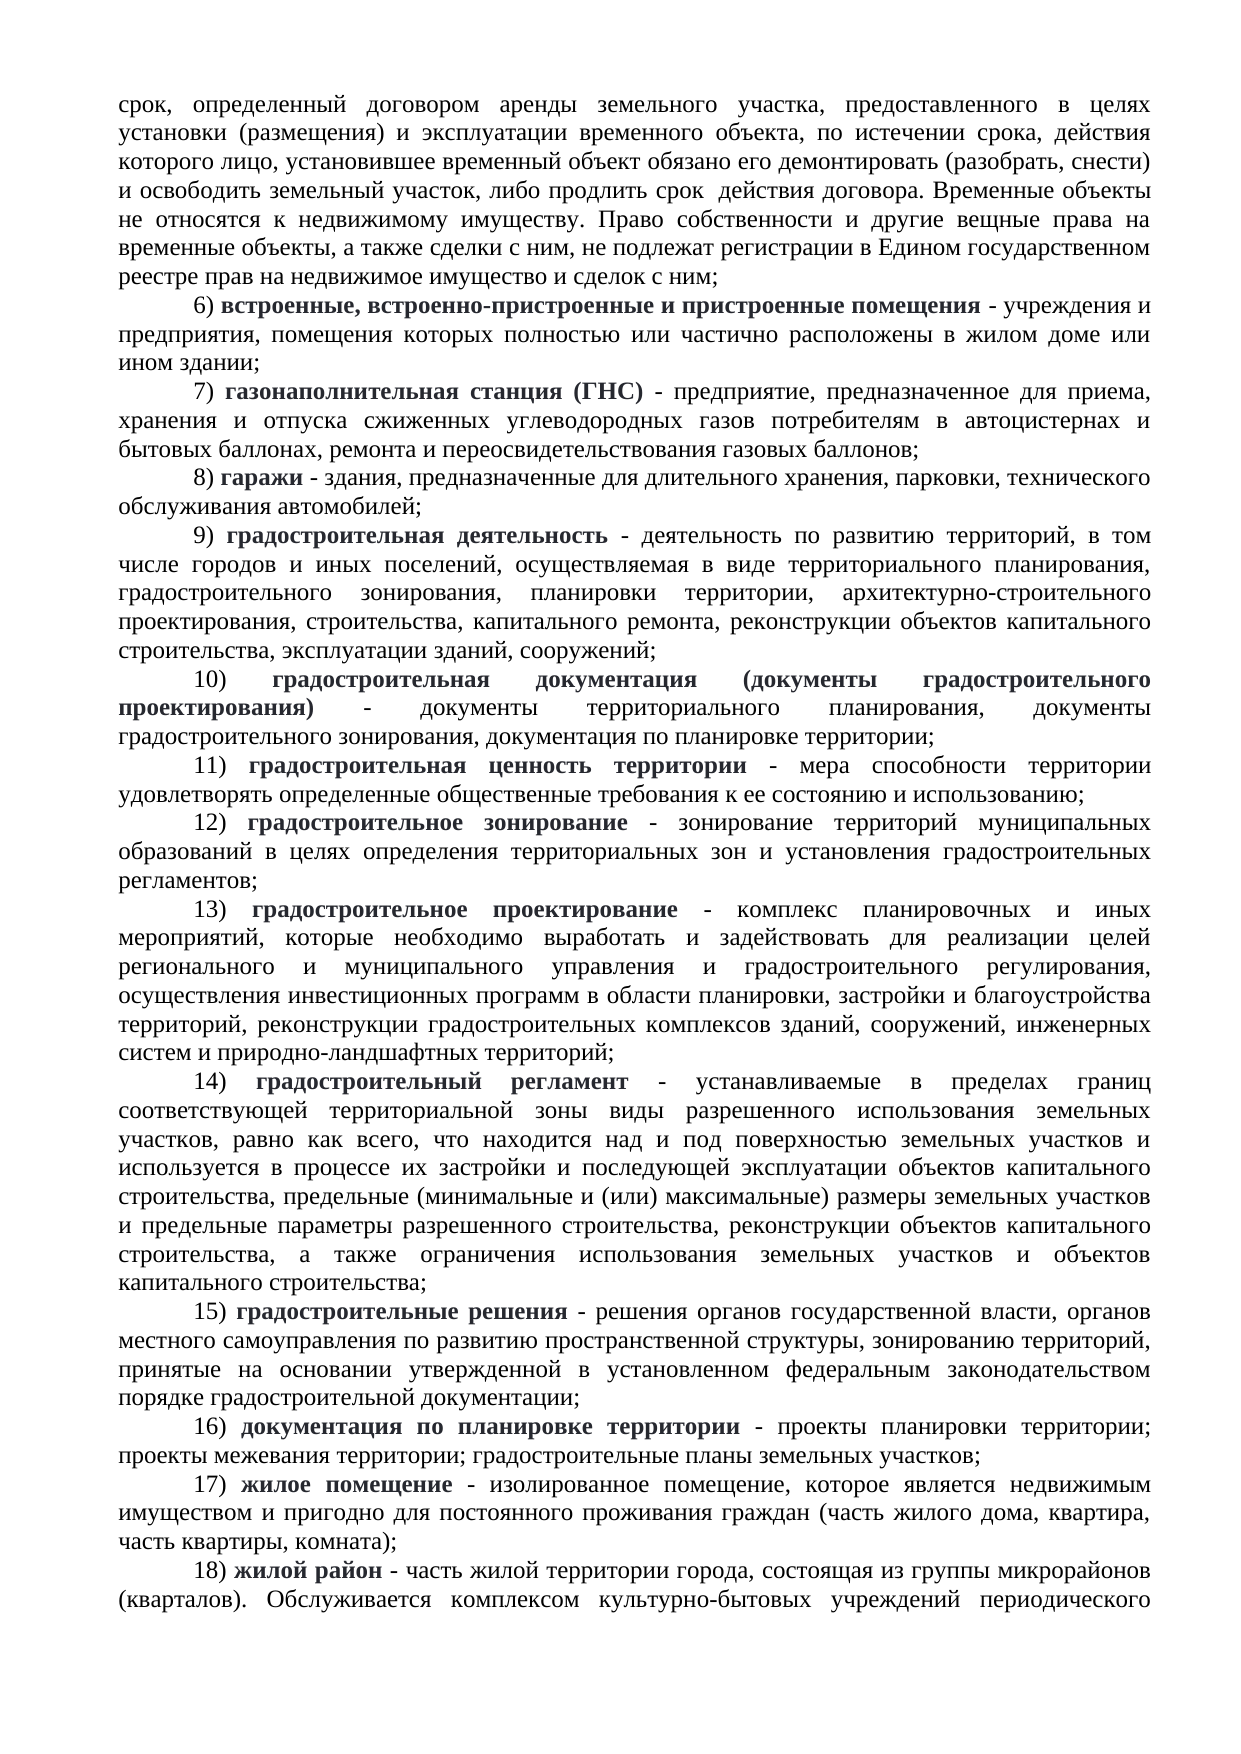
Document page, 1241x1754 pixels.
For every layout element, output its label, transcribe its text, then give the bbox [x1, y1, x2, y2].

text 17) жилое помещение - изолированное помещение, которое является недвижимым имуществом и пригодно для постоянного проживания граждан (часть жилого дома, квартира, часть квартиры, комната); [118, 1469, 1152, 1555]
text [118, 1555, 1152, 1612]
text 11) градостроительная ценность территории - мера способности территории удовлетворять определенные общественные требования к ее состоянию и использованию; [118, 750, 1152, 807]
text 12) градостроительное зонирование - зонирование территорий муниципальных образований в целях определения территориальных зон и установления градостроительных регламентов; [118, 807, 1152, 894]
text 9) градостроительная деятельность - деятельность по развитию территорий, в том числе городов и иных поселений, осуществляемая в виде территориального планирования, градостроительного зонирования, планировки территории, архитектурно-строительного проектирования, строительства, капитального ремонта, реконструкции объектов капитального строительства, эксплуатации зданий, сооружений; [118, 520, 1152, 664]
text 13) градостроительное проектирование - комплекс планировочных и иных мероприятий, которые необходимо выработать и задействовать для реализации целей регионального и муниципального управления и градостроительного регулирования, осуществления инвестиционных программ в области планировки, застройки и благоустройства территорий, реконструкции градостроительных комплексов зданий, сооружений, инженерных систем и природно-ландшафтных территорий; [118, 894, 1152, 1066]
text 7) газонаполнительная станция (ГНС) - предприятие, предназначенное для приема, хранения и отпуска сжиженных углеводородных газов потребителям в автоцистернах и бытовых баллонах, ремонта и переосвидетельствования газовых баллонов; [118, 376, 1152, 462]
text 15) градостроительные решения - решения органов государственной власти, органов местного самоуправления по развитию пространственной структуры, зонированию территорий, принятые на основании утвержденной в установленном федеральным законодательством порядке градостроительной документации; [118, 1296, 1152, 1411]
text 8) гаражи - здания, предназначенные для длительного хранения, парковки, технического обслуживания автомобилей; [118, 462, 1152, 520]
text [118, 89, 1152, 290]
text 16) документация по планировке территории - проекты планировки территории; проекты межевания территории; градостроительные планы земельных участков; [118, 1411, 1152, 1469]
text 10) градостроительная документация (документы градостроительного проектирования) - документы территориального планирования, документы градостроительного зонирования, документация по планировке территории; [118, 664, 1152, 750]
text 14) градостроительный регламент - устанавливаемые в пределах границ соответствующей территориальной зоны виды разрешенного использования земельных участков, равно как всего, что находится над и под поверхностью земельных участков и используется в процессе их застройки и последующей эксплуатации объектов капитального строительства, предельные (минимальные и (или) максимальные) размеры земельных участков и предельные параметры разрешенного строительства, реконструкции объектов капитального строительства, а также ограничения использования земельных участков и объектов капитального строительства; [118, 1066, 1152, 1296]
text 6) встроенные, встроенно-пристроенные и пристроенные помещения - учреждения и предприятия, помещения которых полностью или частично расположены в жилом доме или ином здании; [118, 290, 1152, 376]
